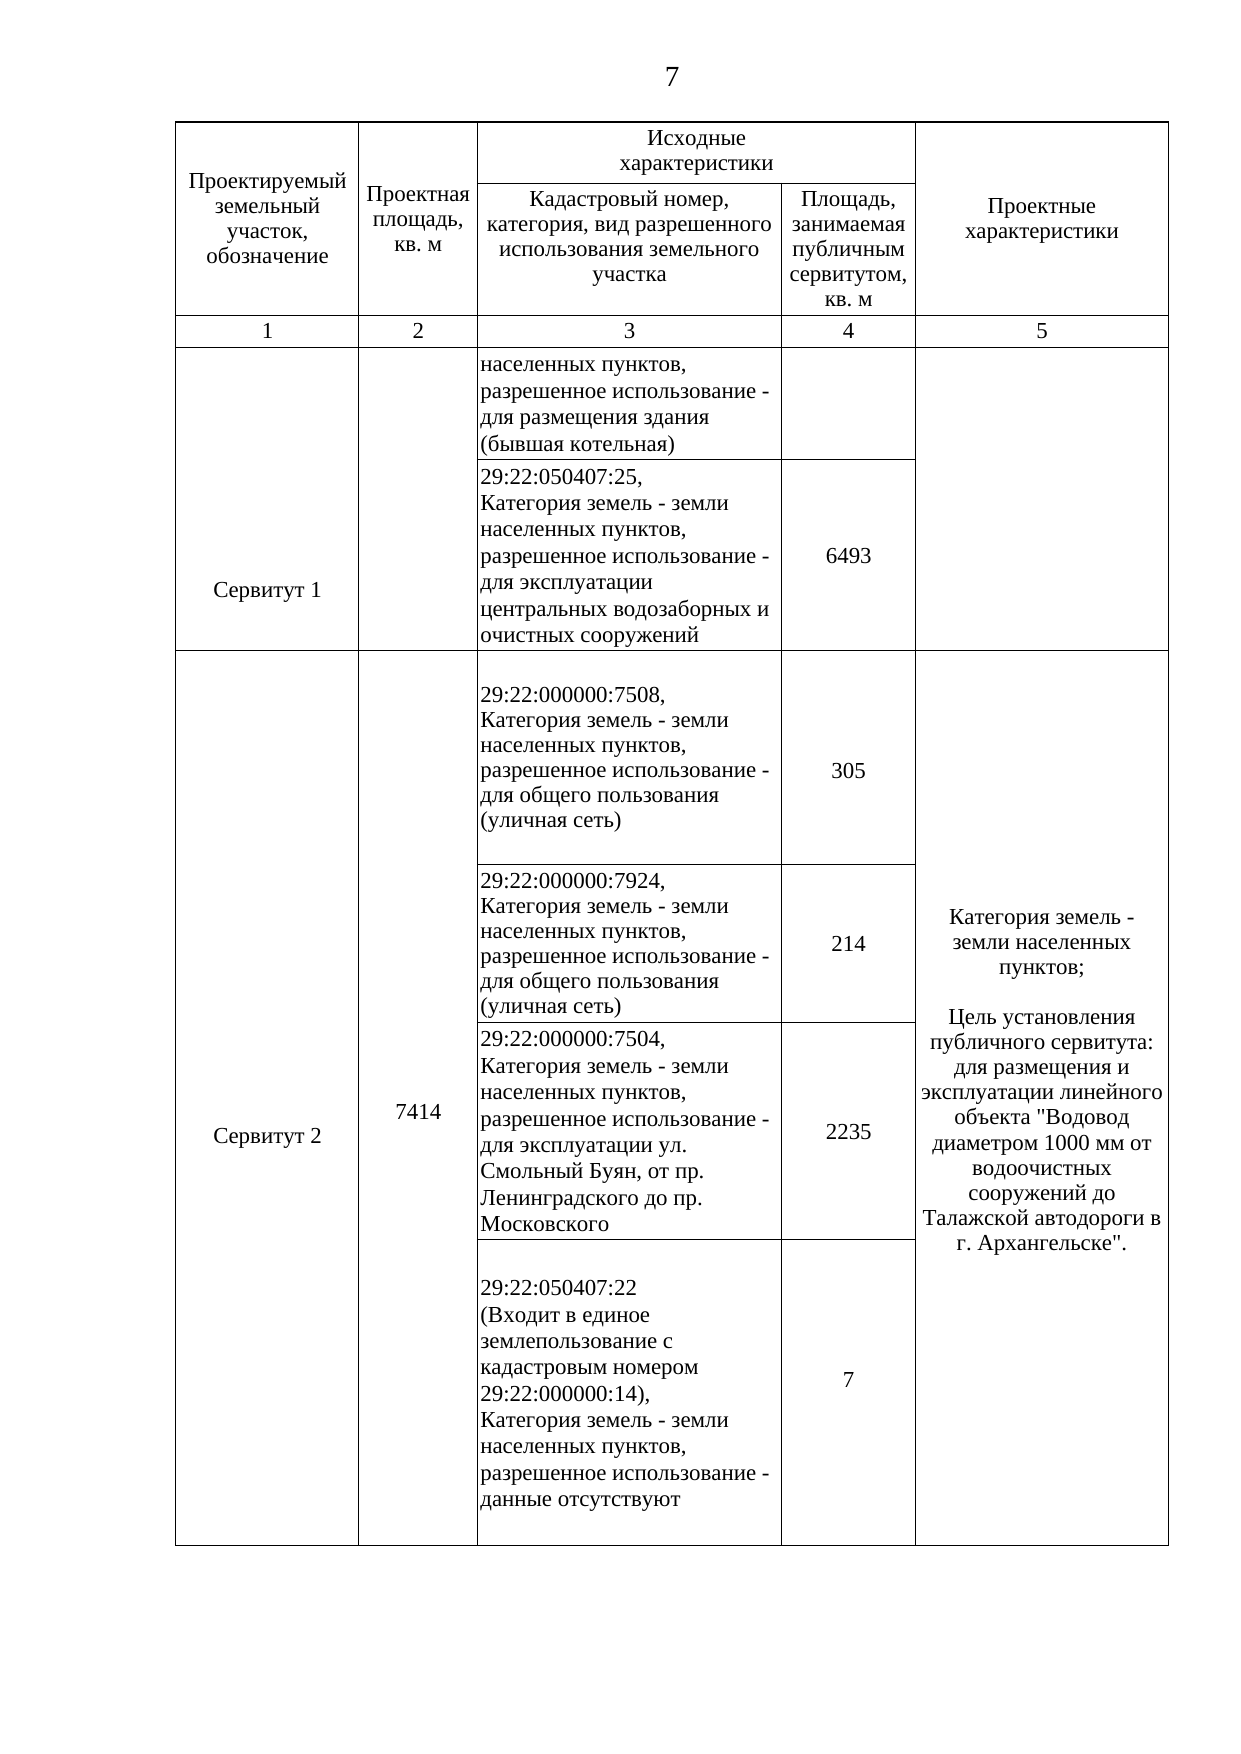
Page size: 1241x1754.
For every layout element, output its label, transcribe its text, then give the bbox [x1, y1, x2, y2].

table_cell 2235 [782, 1023, 915, 1239]
table_cell 1 [176, 316, 358, 347]
table_cell 3 [478, 316, 781, 347]
table_cell 4 [782, 316, 915, 347]
table_cell Площадь, занимаемая публичным сервитутом, кв. м [782, 184, 915, 315]
table_cell 29:22:050407:25, Категория земель - земли населенных пунктов, разрешенное использование - для эксплуатации центральных водозаборных и очистных сооружений [478, 460, 781, 650]
table_cell 305 [782, 651, 915, 864]
table_cell Сервитут 2 Сервитут 2 Сервитут 2 [176, 651, 358, 1545]
table_cell 5 [916, 316, 1168, 347]
table_cell 7 [782, 1240, 915, 1545]
table_cell Кадастровый номер, категория, вид разрешенного использования земельного участка [478, 184, 781, 315]
table_cell 29:22:000000:7504, Категория земель - земли населенных пунктов, разрешенное использование - для эксплуатации ул. Смольный Буян, от пр. Ленинградского до пр. Московского [478, 1023, 781, 1239]
table_header Проектируемый земельный участок, обозначение [176, 123, 358, 315]
table_cell Категория земель - земли населенных пунктов; Цель установления публичного сервитута: для размещения и эксплуатации линейного объекта "Водовод диаметром 1000 мм от водоочистных сооружений до Талажской автодороги в г. Архангельске". [916, 651, 1168, 1545]
table_cell 51 [782, 348, 915, 459]
table_header Проектная площадь, кв. м [359, 123, 477, 315]
table_cell 2 [359, 316, 477, 347]
table_cell 29:22:050407:22 (Входит в единое землепользование с кадастровым номером 29:22:000000:14), Категория земель - земли населенных пунктов, разрешенное использование - данные отсутствуют [478, 1240, 781, 1545]
table_cell 214 [782, 865, 915, 1022]
table_cell 29:22:000000:7924, Категория земель - земли населенных пунктов, разрешенное использование - для общего пользования (уличная сеть) [478, 865, 781, 1022]
table_cell 7414 [359, 651, 477, 1545]
table_header Исходные характеристики [478, 123, 915, 182]
table_cell 29:22:050407:614, Категория земель - земли населенных пунктов, разрешенное использование - для размещения здания (бывшая котельная) [478, 348, 781, 459]
table_cell 29:22:000000:7508, Категория земель - земли населенных пунктов, разрешенное использование - для общего пользования (уличная сеть) [478, 651, 781, 864]
table_cell 6493 [782, 460, 915, 650]
table_header Проектные характеристики [916, 123, 1168, 315]
